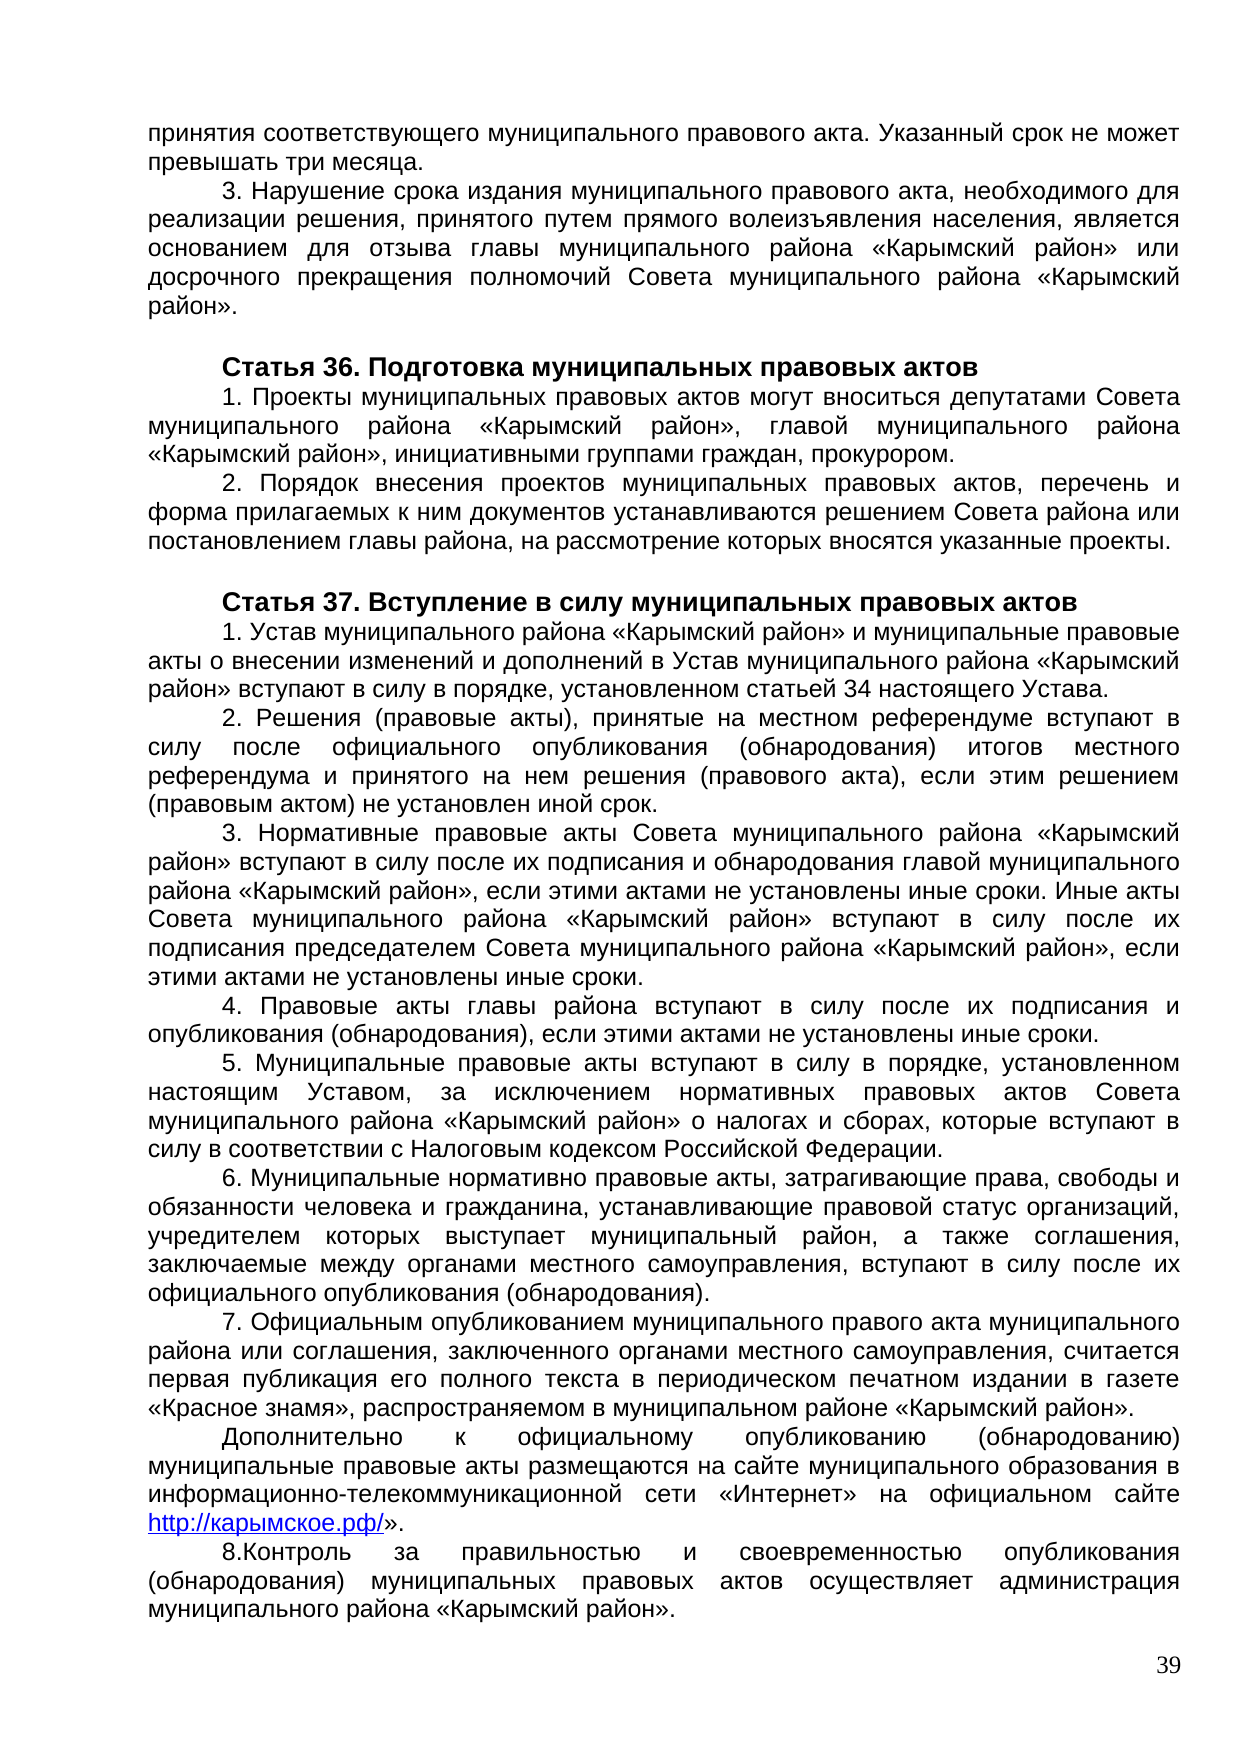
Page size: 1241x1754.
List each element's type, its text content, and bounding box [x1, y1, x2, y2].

text 2. Порядок внесения проектов муниципальных правовых актов, перечень и форма прилагаемых к ним документов устанавливаются решением Совета района или постановлением главы района, на рассмотрение которых вносятся указанные проекты. [148, 468, 1181, 554]
text 1. Устав муниципального района «Карымский район» и муниципальные правовые акты о внесении изменений и дополнений в Устав муниципального района «Карымский район» вступают в силу в порядке, установленном статьей 34 настоящего Устава. [148, 617, 1181, 703]
text Дополнительно к официальному опубликованию (обнародованию) муниципальные правовые акты размещаются на сайте муниципального образования в информационно-телекоммуникационной сети «Интернет» на официальном сайте http://карымское.рф/». [148, 1422, 1181, 1537]
text 4. Правовые акты главы района вступают в силу после их подписания и опубликования (обнародования), если этими актами не установлены иные сроки. [148, 991, 1181, 1048]
text 3. Нормативные правовые акты Совета муниципального района «Карымский район» вступают в силу после их подписания и обнародования главой муниципального района «Карымский район», если этими актами не установлены иные сроки. Иные акты Совета муниципального района «Карымский район» вступают в силу после их подписания председателем Совета муниципального района «Карымский район», если этими актами не установлены иные сроки. [148, 818, 1181, 991]
text 1. Проекты муниципальных правовых актов могут вноситься депутатами Совета муниципального района «Карымский район», главой муниципального района «Карымский район», инициативными группами граждан, прокурором. [148, 382, 1181, 468]
text 6. Муниципальные нормативно правовые акты, затрагивающие права, свободы и обязанности человека и гражданина, устанавливающие правовой статус организаций, учредителем которых выступает муниципальный район, а также соглашения, заключаемые между органами местного самоуправления, вступают в силу после их официального опубликования (обнародования). [148, 1163, 1181, 1307]
text 8.Контроль за правильностью и своевременностью опубликования (обнародования) муниципальных правовых актов осуществляет администрация муниципального района «Карымский район». [148, 1537, 1181, 1623]
text Статья 37. Вступление в силу муниципальных правовых актов [148, 586, 1181, 617]
text 7. Официальным опубликованием муниципального правого акта муниципального района или соглашения, заключенного органами местного самоуправления, считается первая публикация его полного текста в периодическом печатном издании в газете «Красное знамя», распространяемом в муниципальном районе «Карымский район». [148, 1307, 1181, 1422]
text 2. Решения (правовые акты), принятые на местном референдуме вступают в силу после официального опубликования (обнародования) итогов местного референдума и принятого на нем решения (правового акта), если этим решением (правовым актом) не установлен иной срок. [148, 703, 1181, 818]
text 5. Муниципальные правовые акты вступают в силу в порядке, установленном настоящим Уставом, за исключением нормативных правовых актов Совета муниципального района «Карымский район» о налогах и сборах, которые вступают в силу в соответствии с Налоговым кодексом Российской Федерации. [148, 1048, 1181, 1163]
text Статья 36. Подготовка муниципальных правовых актов [148, 351, 1181, 382]
text 3. Нарушение срока издания муниципального правового акта, необходимого для реализации решения, принятого путем прямого волеизъявления населения, является основанием для отзыва главы муниципального района «Карымский район» или досрочного прекращения полномочий Совета муниципального района «Карымский район». [148, 176, 1181, 319]
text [148, 118, 1181, 176]
